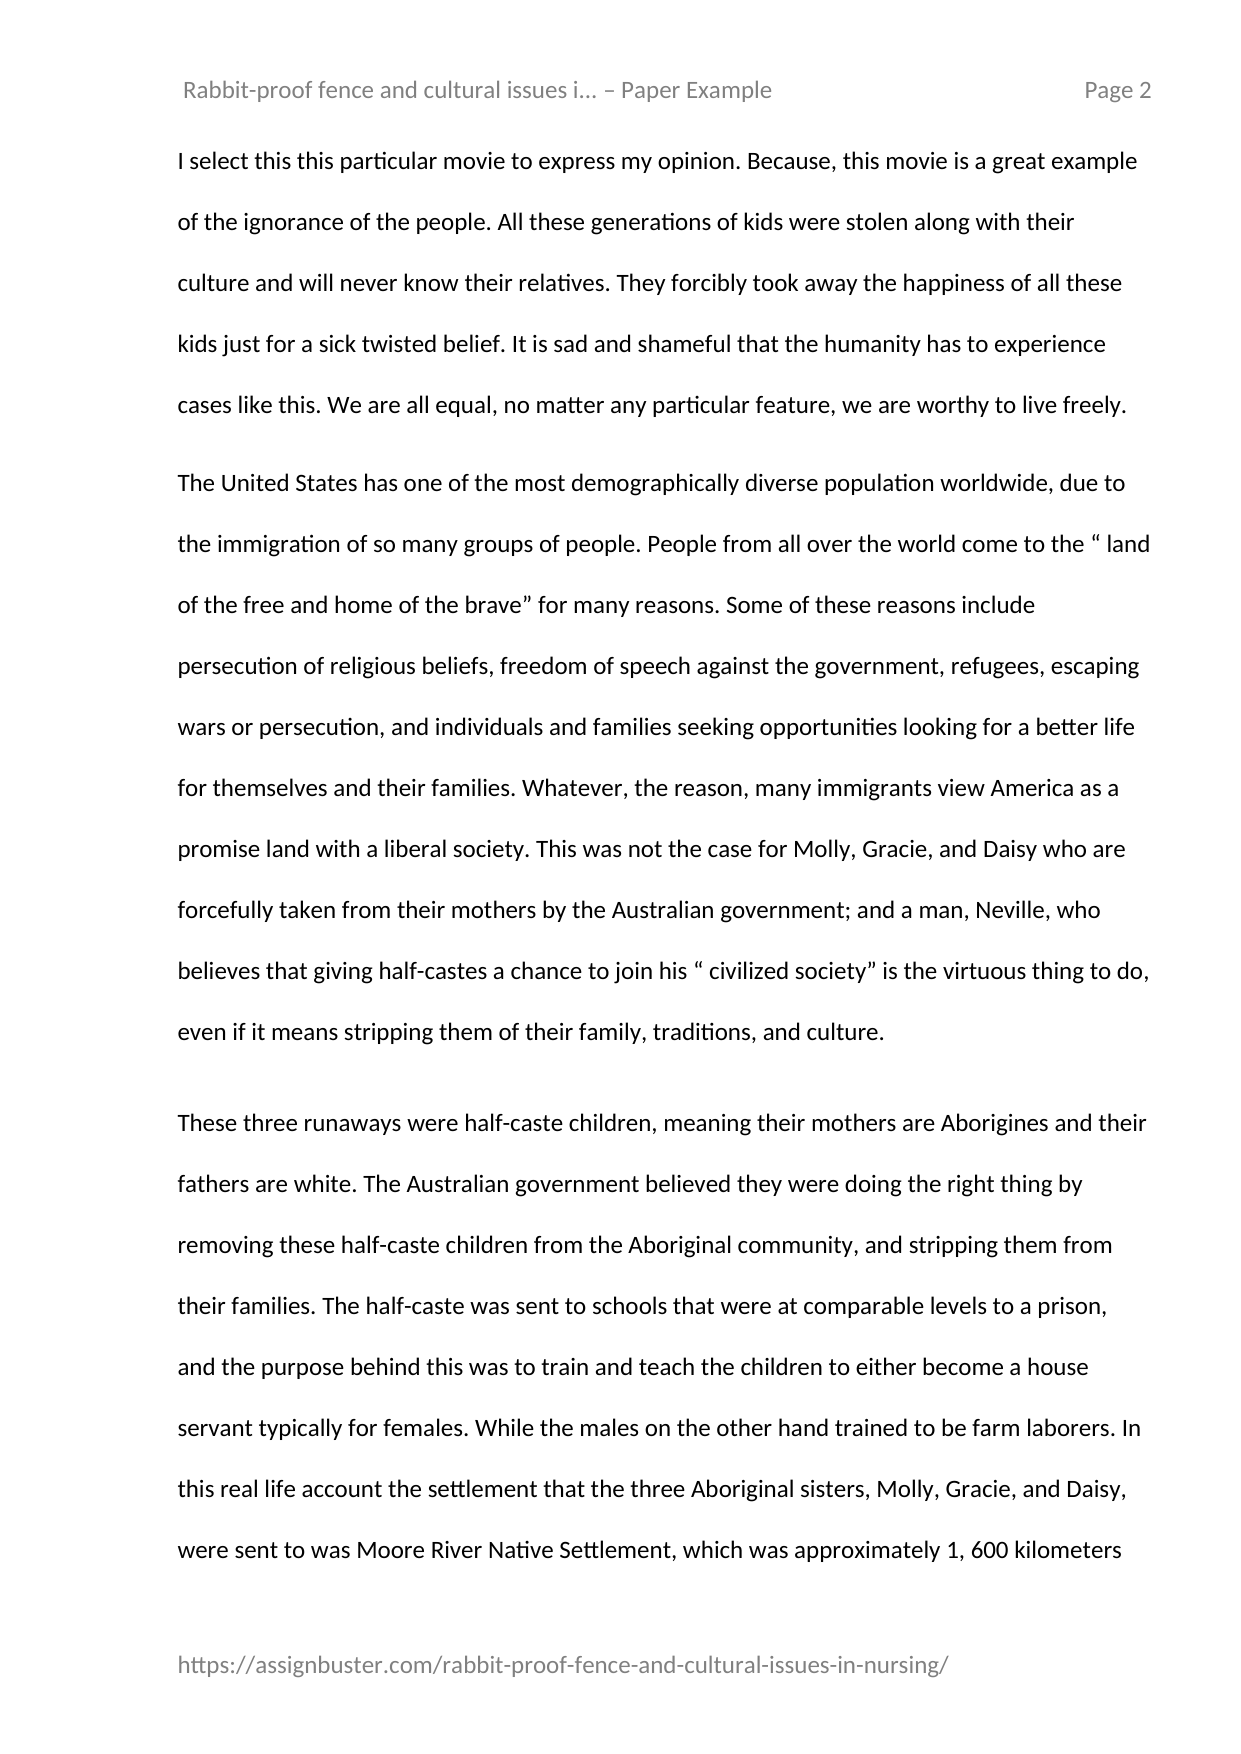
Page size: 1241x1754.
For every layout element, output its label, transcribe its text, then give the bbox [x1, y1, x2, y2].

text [177, 1107, 1152, 1564]
text I select this this particular movie to express my opinion. Because, this movie is a great example of the ignorance of the people. All these generations of kids were stolen along with their culture and will never know their relatives. They forcibly took away the happiness of all these kids just for a sick twisted belief. It is sad and shameful that the humanity has to experience cases like this. We are all equal, no matter any particular feature, we are worthy to live freely. [177, 145, 1152, 420]
text The United States has one of the most demographically diverse population worldwide, due to the immigration of so many groups of people. People from all over the world come to the “ land of the free and home of the brave” for many reasons. Some of these reasons include persecution of religious beliefs, freedom of speech against the government, refugees, escaping wars or persecution, and individuals and families seeking opportunities looking for a better life for themselves and their families. Whatever, the reason, many immigrants view America as a promise land with a liberal society. This was not the case for Molly, Gracie, and Daisy who are forcefully taken from their mothers by the Australian government; and a man, Neville, who believes that giving half-castes a chance to join his “ civilized society” is the virtuous thing to do, even if it means stripping them of their family, traditions, and culture. [177, 467, 1152, 1047]
